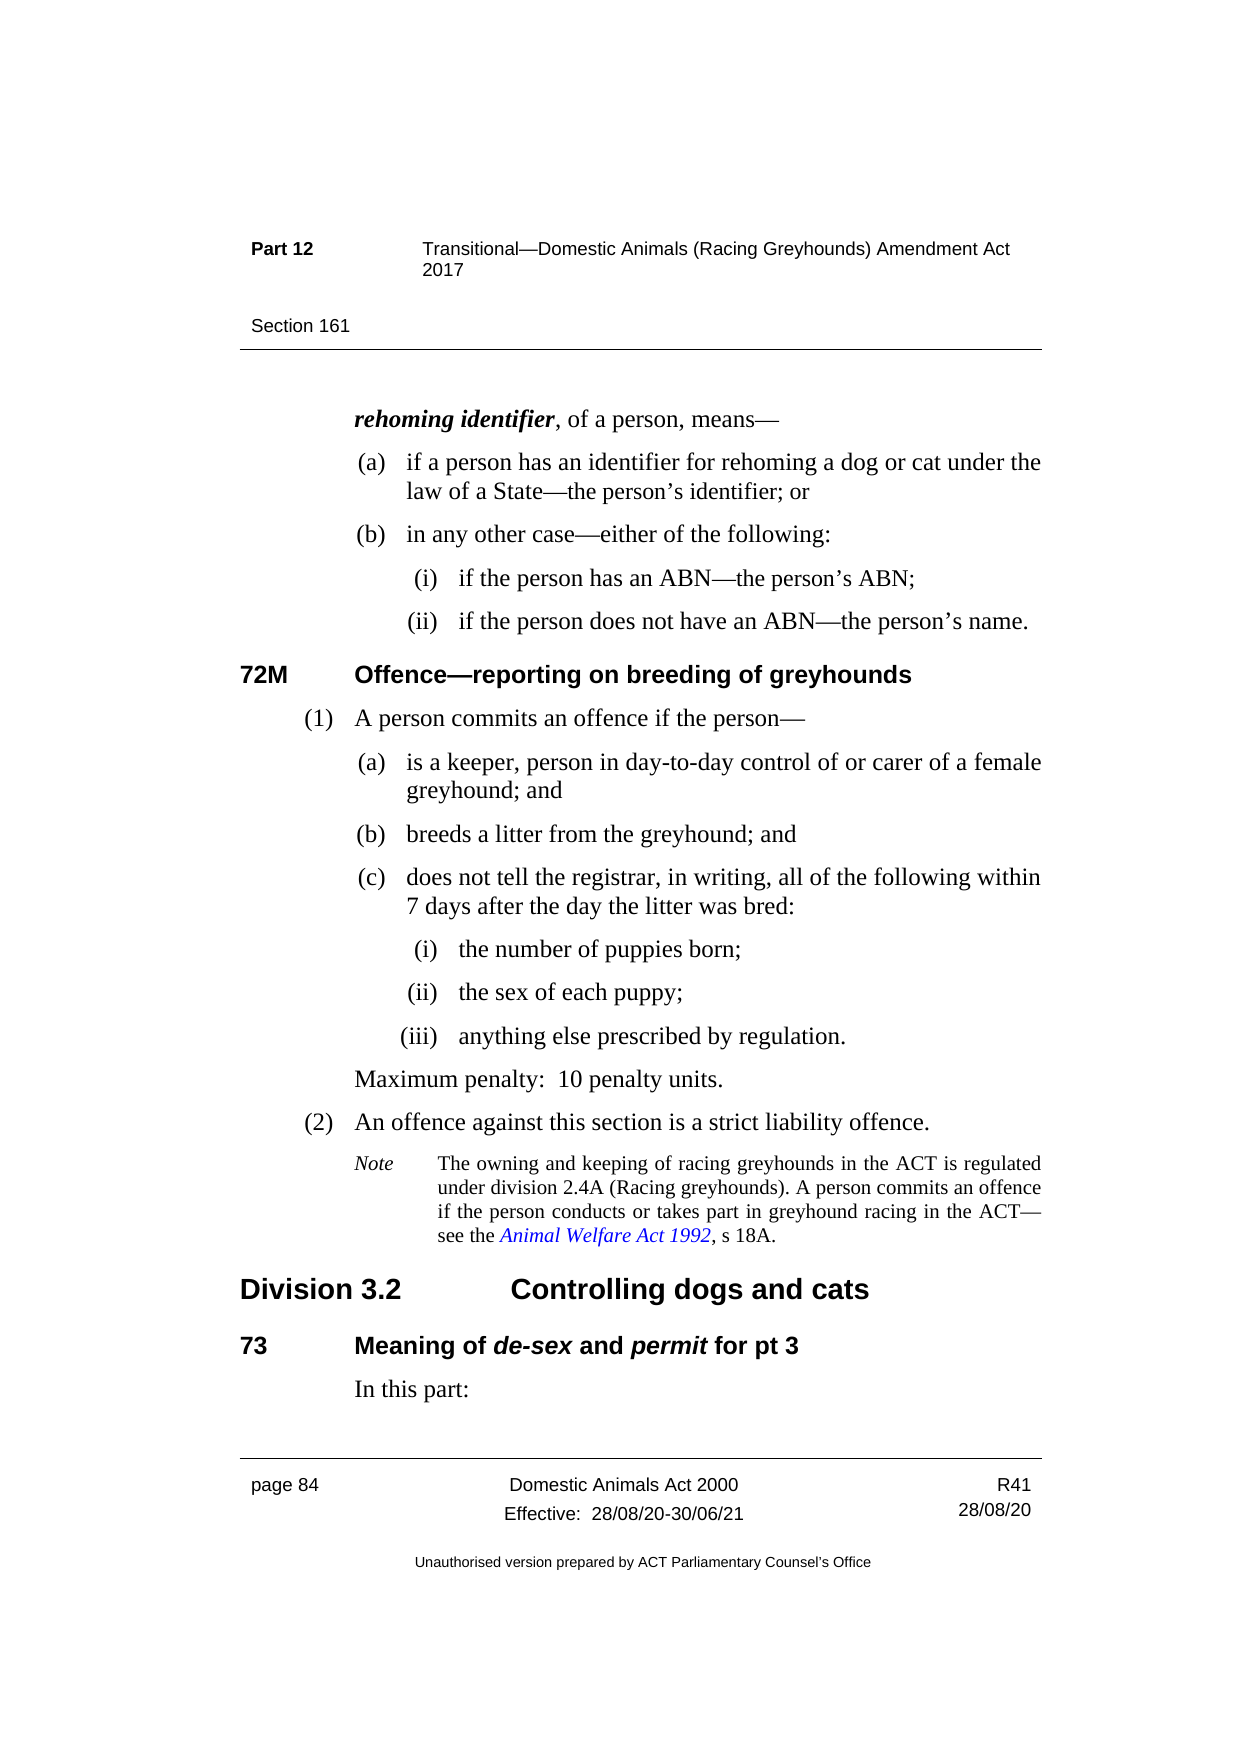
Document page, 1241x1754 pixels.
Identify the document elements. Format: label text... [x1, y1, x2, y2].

text (a) if a person has an identifier for rehoming a dog or cat under the law of a State—the person’s identifier; or [239, 447, 1042, 505]
text 73 Meaning of de-sex and permit for pt 3 [239, 1331, 1042, 1359]
text (b) breeds a litter from the greyhound; and [239, 819, 1042, 847]
text Division 3.2 Controlling dogs and cats [239, 1272, 1042, 1306]
text (i) if the person has an ABN—the person’s ABN; [239, 563, 1042, 592]
text In this part: [354, 1374, 1042, 1403]
text rehoming identifier, of a person, means— [354, 404, 1042, 433]
text (iii) anything else prescribed by regulation. [239, 1021, 1042, 1049]
text 72M Offence—reporting on breeding of greyhounds [239, 660, 1042, 689]
text Maximum penalty: 10 penalty units. [354, 1064, 1042, 1093]
text Note The owning and keeping of racing greyhounds in the ACT is regulated under division 2.4A (Racing greyhounds). A person commits an offence if the person conducts or takes part in greyhound racing in the ACT—see the Animal Welfare Act 1992, s 18A. [354, 1151, 1042, 1247]
text (a) is a keeper, person in day-to-day control of or carer of a female greyhound; and [239, 747, 1042, 804]
text (i) the number of puppies born; [239, 934, 1042, 963]
text (ii) if the person does not have an ABN—the person’s name. [239, 606, 1042, 635]
text (1) A person commits an offence if the person— [239, 703, 1042, 732]
text (c) does not tell the registrar, in writing, all of the following within 7 days after the day the litter was bred: [239, 862, 1042, 919]
text (b) in any other case—either of the following: [239, 519, 1042, 548]
text (ii) the sex of each puppy; [239, 977, 1042, 1006]
text (2) An offence against this section is a strict liability offence. [239, 1107, 1042, 1136]
